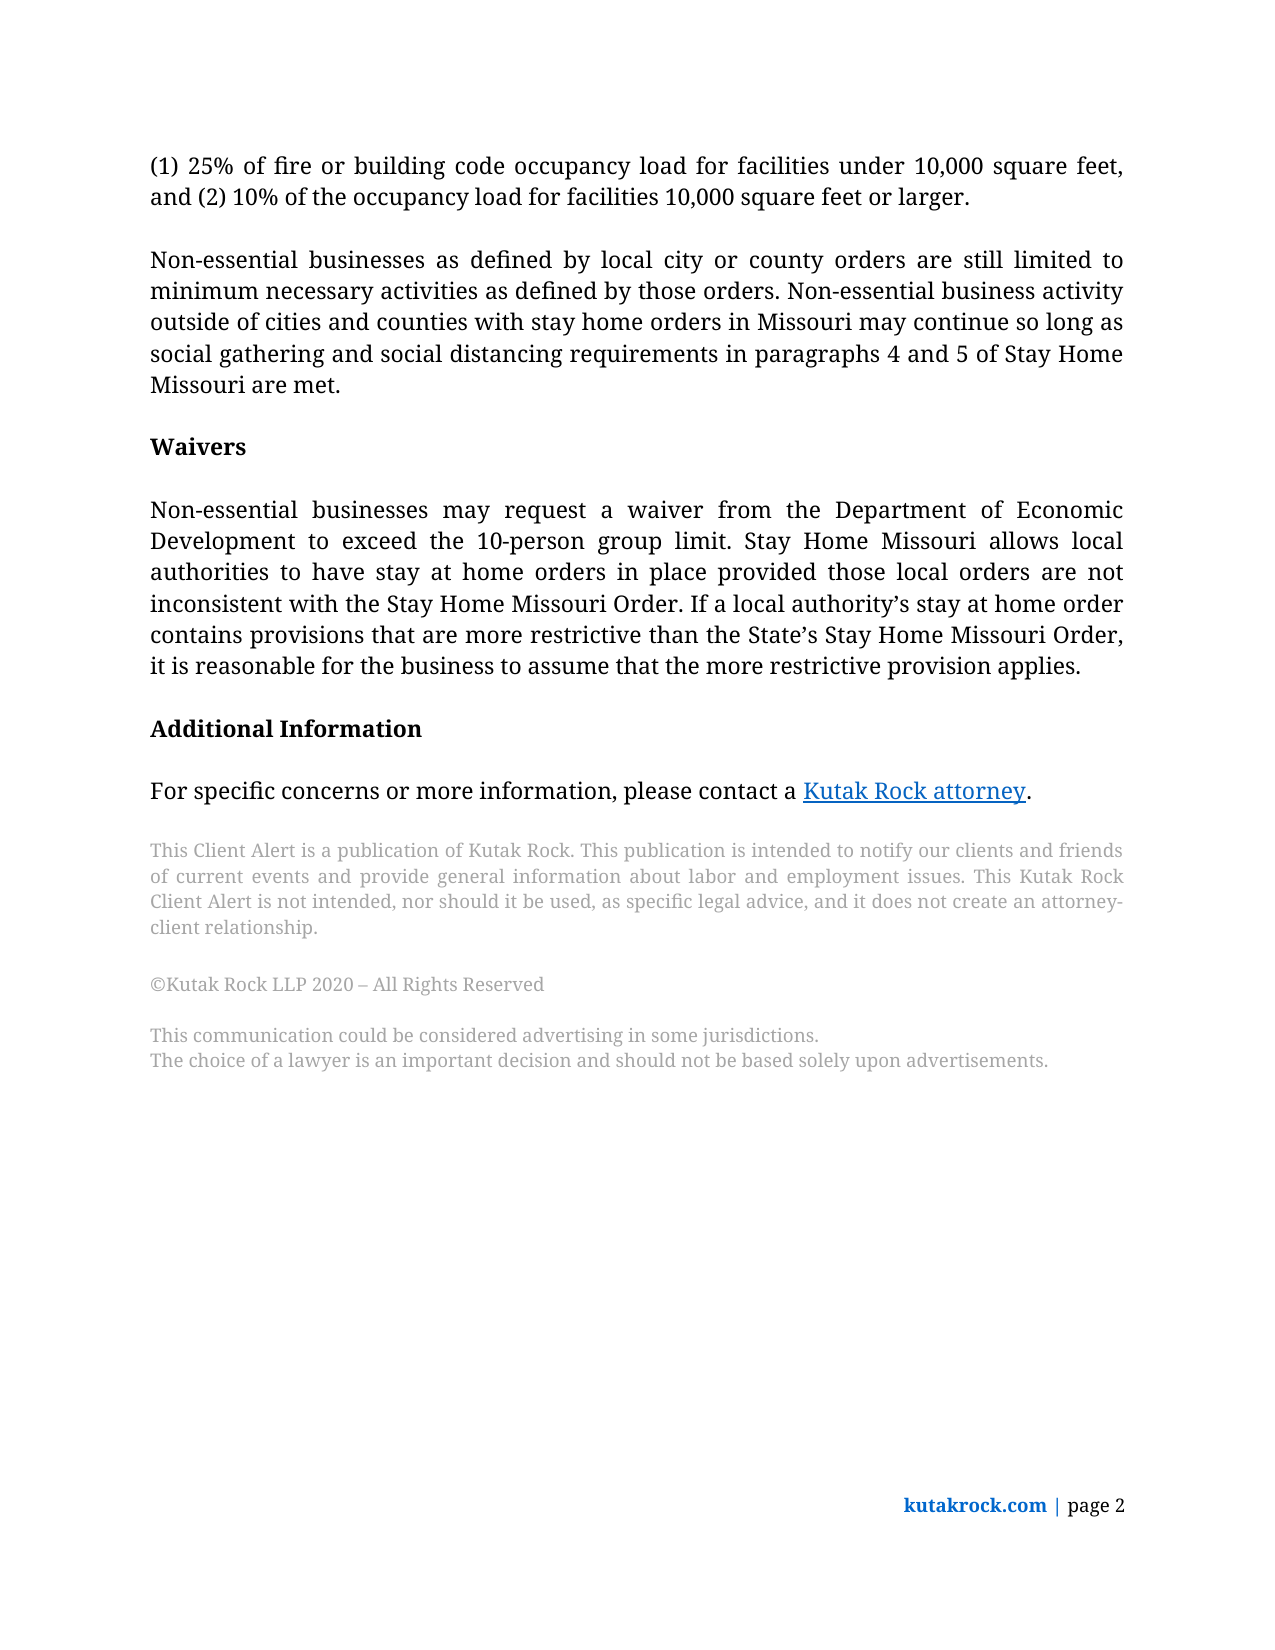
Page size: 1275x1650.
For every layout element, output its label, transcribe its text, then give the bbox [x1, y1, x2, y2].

text Non-essential businesses may request a waiver from the Department of Economic Development to exceed the 10-person group limit. Stay Home Missouri allows local authorities to have stay at home orders in place provided those local orders are not inconsistent with the Stay Home Missouri Order. If a local authority’s stay at home order contains provisions that are more restrictive than the State’s Stay Home Missouri Order, it is reasonable for the business to assume that the more restrictive provision applies. [150, 494, 1125, 681]
text Waivers [150, 431, 1125, 462]
text The choice of a lawyer is an important decision and should not be based solely upon advertisements. [150, 1047, 1125, 1073]
text This Client Alert is a publication of Kutak Rock. This publication is intended to notify our clients and friends of current events and provide general information about labor and employment issues. This Kutak Rock Client Alert is not intended, nor should it be used, as specific legal advice, and it does not create an attorney-client relationship. [150, 837, 1125, 939]
text For specific concerns or more information, please contact a Kutak Rock attorney. [150, 775, 1125, 806]
text Additional Information [150, 712, 1125, 744]
text Non-essential businesses as defined by local city or county orders are still limited to minimum necessary activities as defined by those orders. Non-essential business activity outside of cities and counties with stay home orders in Missouri may continue so long as social gathering and social distancing requirements in paragraphs 4 and 5 of Stay Home Missouri are met. [150, 244, 1125, 400]
text ©Kutak Rock LLP 2020 – All Rights Reserved [150, 971, 1125, 996]
text This communication could be considered advertising in some jurisdictions. [150, 1022, 1125, 1047]
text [150, 150, 1125, 212]
